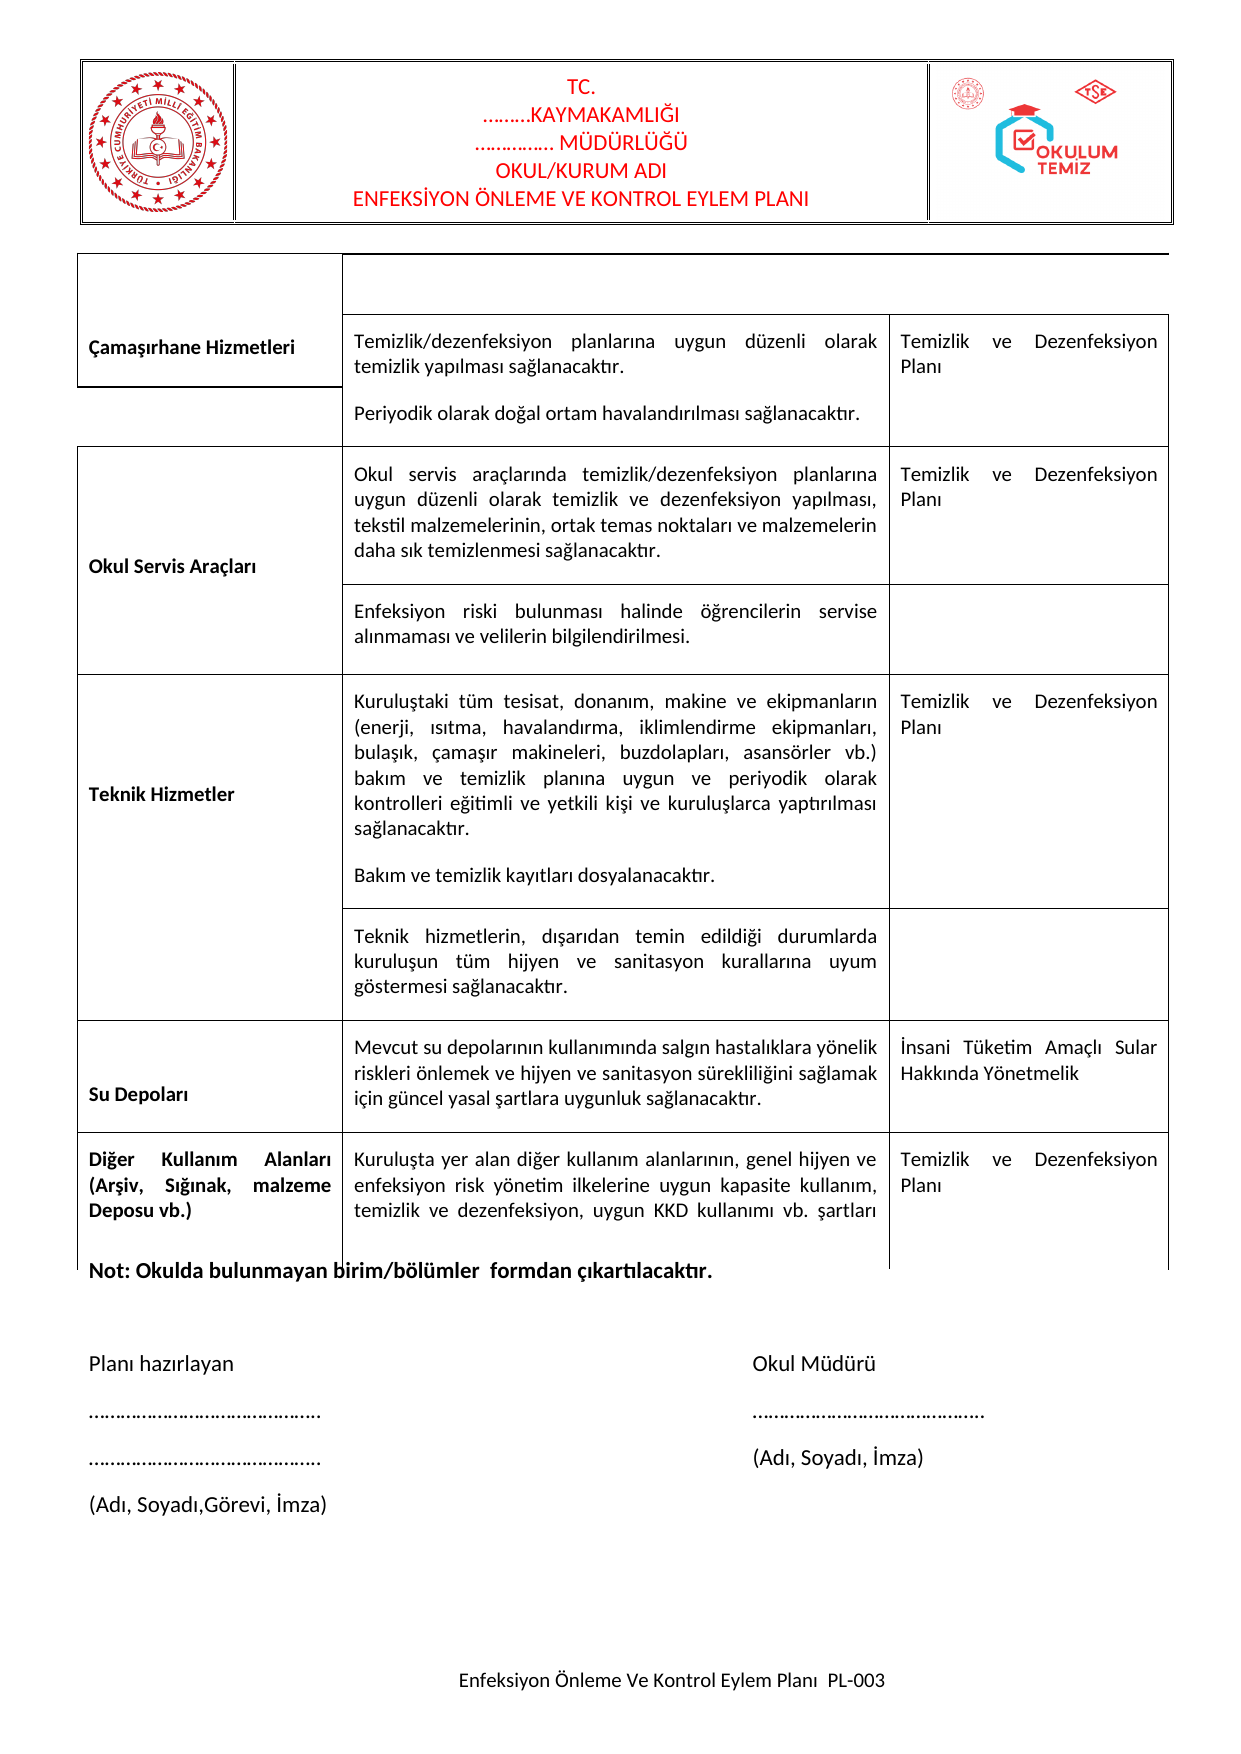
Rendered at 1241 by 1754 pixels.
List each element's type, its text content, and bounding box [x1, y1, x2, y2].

table_cell Enfeksiyon riski bulunması halinde öğrencilerin servise alınmaması ve velilerin bilgilendirilmesi. [343, 585, 889, 674]
table_cell [890, 909, 1168, 1020]
table_cell Temizlik ve Dezenfeksiyon Planı [890, 447, 1168, 583]
table_cell Su Depoları [78, 1021, 342, 1132]
table_cell Temizlik ve Dezenfeksiyon Planı [890, 675, 1168, 908]
picture [935, 62, 1166, 222]
table_cell Kuruluştaki tüm tesisat, donanım, makine ve ekipmanların (enerji, ısıtma, havalandırma, iklimlendirme ekipmanları, bulaşık, çamaşır makineleri, buzdolapları, asansörler vb.) bakım ve temizlik planına uygun ve periyodik olarak kontrolleri eğitimli ve yetkili kişi ve kuruluşlarca yaptırılması sağlanacaktır. Bakım ve temizlik kayıtları dosyalanacaktır. [343, 675, 889, 908]
table_cell Teknik hizmetlerin, dışarıdan temin edildiği durumlarda kuruluşun tüm hijyen ve sanitasyon kurallarına uyum göstermesi sağlanacaktır. [343, 909, 889, 1020]
table_cell Okul servis araçlarında temizlik/dezenfeksiyon planlarına uygun düzenli olarak temizlik ve dezenfeksiyon yapılması, tekstil malzemelerinin, ortak temas noktaları ve malzemelerin daha sık temizlenmesi sağlanacaktır. [343, 447, 889, 583]
table_cell Temizlik ve Dezenfeksiyon Planı [890, 315, 1168, 446]
text Planı hazırlayan Okul Müdürü [89, 1349, 1181, 1378]
table_cell Çamaşırhane Hizmetleri [78, 254, 342, 386]
table_cell Mevcut su depolarının kullanımında salgın hastalıklara yönelik riskleri önlemek ve hijyen ve sanitasyon sürekliliğini sağlamak için güncel yasal şartlara uygunluk sağlanacaktır. [343, 1021, 889, 1132]
text …………………………………….. …………………………………….. [89, 1396, 1181, 1424]
table_cell Okul Servis Araçları [78, 447, 342, 674]
table_cell Kuruluşta yer alan diğer kullanım alanlarının, genel hijyen ve enfeksiyon risk yönetim ilkelerine uygun kapasite kullanım, temizlik ve dezenfeksiyon, uygun KKD kullanımı vb. şartları konusunda uygulamalar yapılacaktır. [343, 1133, 889, 1210]
table_cell Temizlik/dezenfeksiyon planlarına uygun düzenli olarak temizlik yapılması sağlanacaktır. Periyodik olarak doğal ortam havalandırılması sağlanacaktır. [343, 315, 889, 446]
text …………………………………….. (Adı, Soyadı, İmza) [89, 1443, 1181, 1471]
text (Adı, Soyadı,Görevi, İmza) [89, 1490, 1181, 1518]
table_cell İnsani Tüketim Amaçlı Sular Hakkında Yönetmelik [890, 1021, 1168, 1132]
table_cell Diğer Kullanım Alanları (Arşiv, Sığınak, malzeme Deposu vb.) [78, 1133, 342, 1210]
table_cell Temizlik ve Dezenfeksiyon Planı [890, 1133, 1168, 1210]
table_cell Teknik Hizmetler [78, 675, 342, 1020]
picture [88, 72, 228, 212]
table_cell [890, 585, 1168, 674]
text Not: Okulda bulunmayan birim/bölümler formdan çıkartılacaktır. [89, 1256, 1181, 1284]
